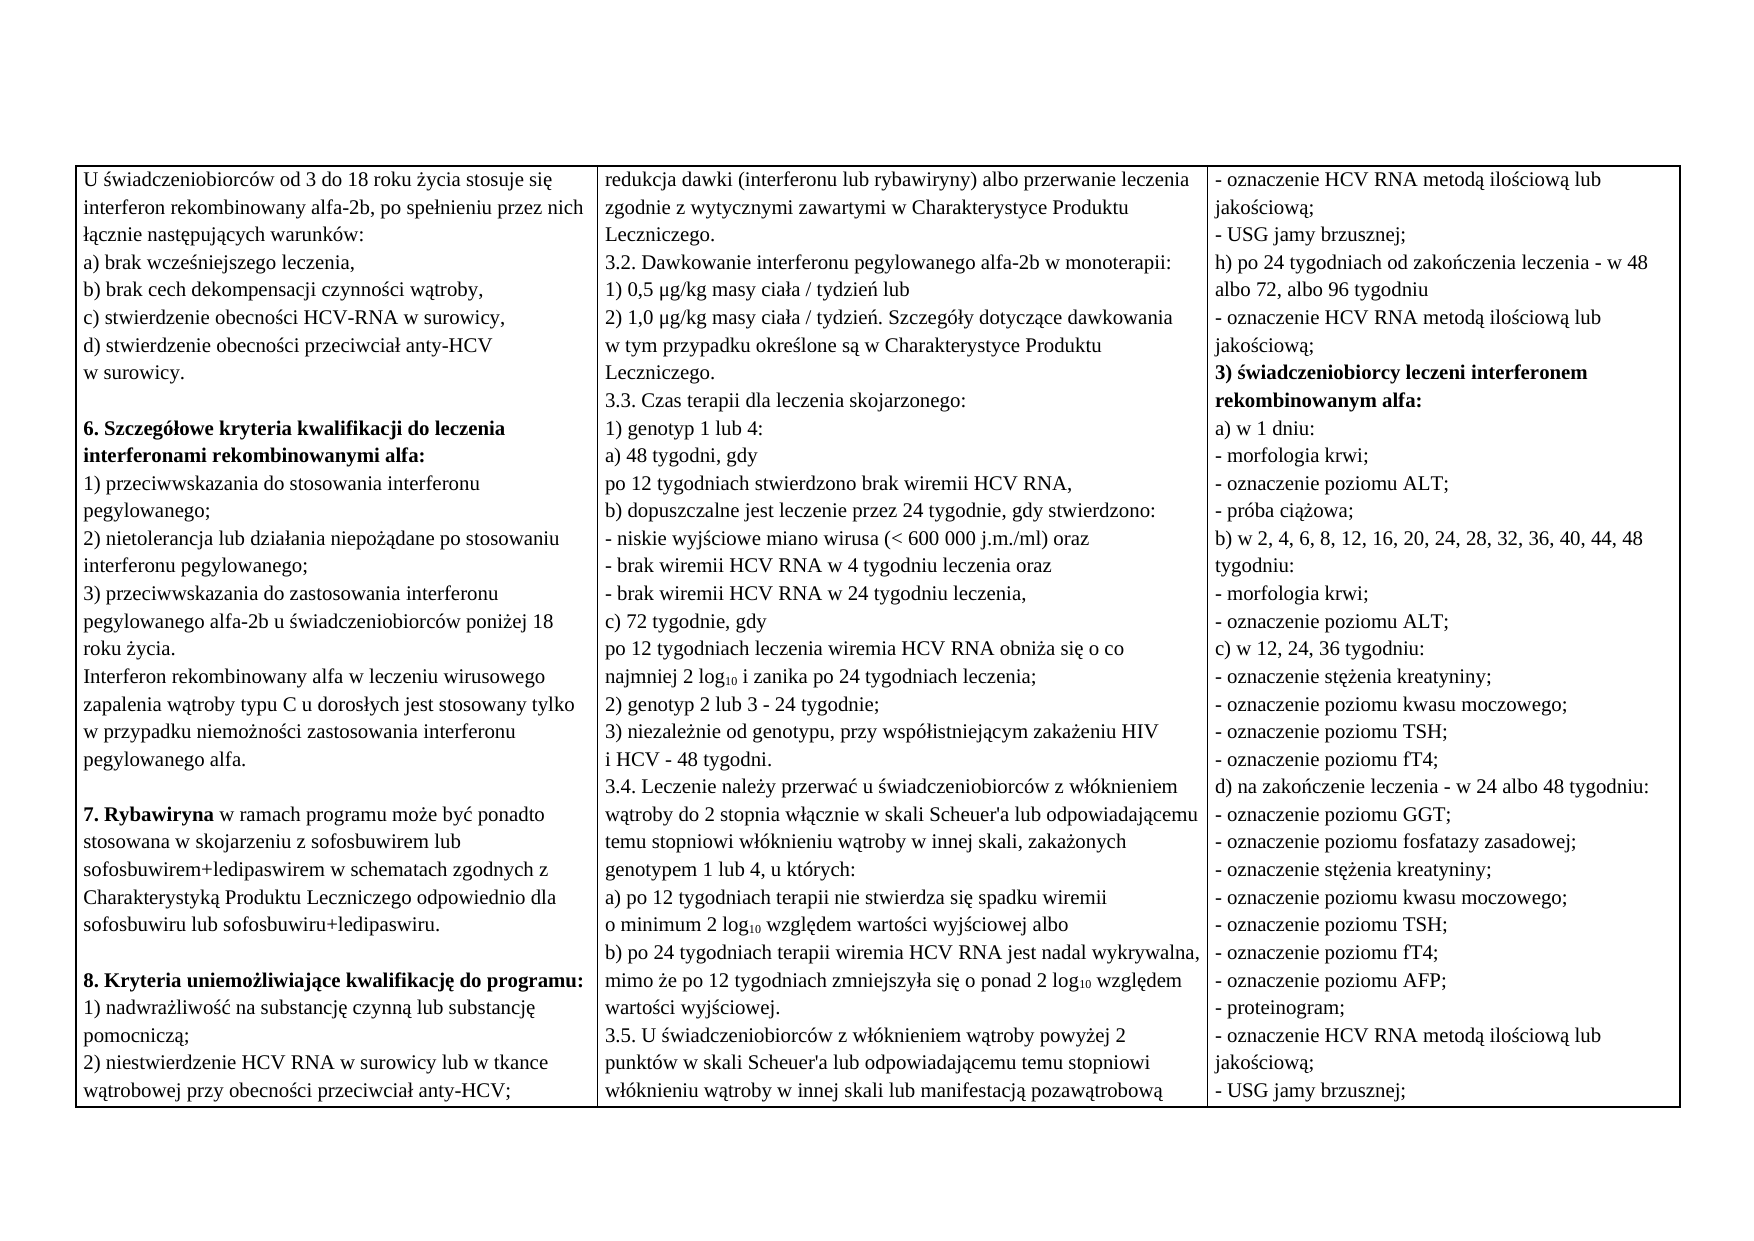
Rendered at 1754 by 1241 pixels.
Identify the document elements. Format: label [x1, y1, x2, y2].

table_cell [77, 167, 597, 1106]
table_cell [598, 167, 1207, 1106]
table_cell [1208, 167, 1679, 1106]
